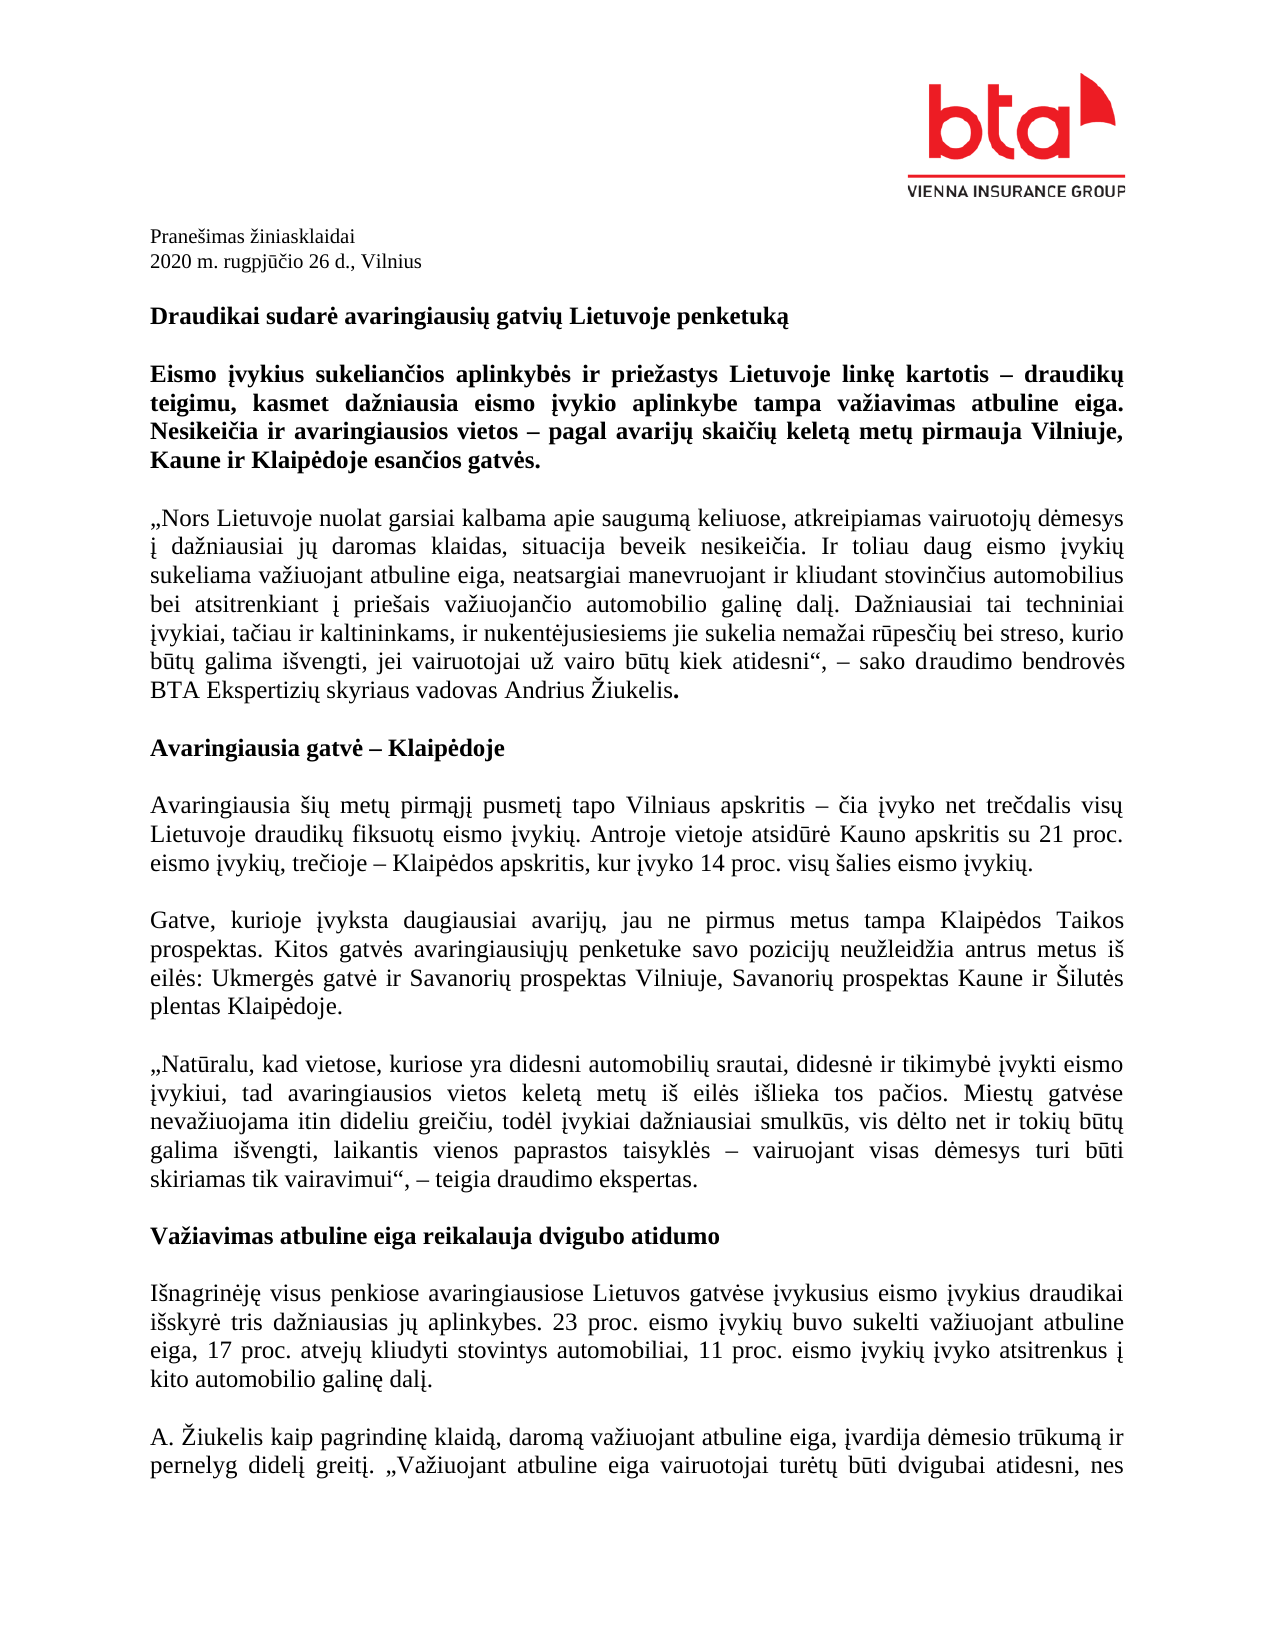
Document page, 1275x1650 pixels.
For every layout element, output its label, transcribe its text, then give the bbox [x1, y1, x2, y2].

text 2020 m. rugpjūčio 26 d., Vilnius [150, 248, 1125, 273]
text „Natūralu, kad vietose, kuriose yra didesni automobilių srautai, didesnė ir tikimybė įvykti eismo įvykiui, tad avaringiausios vietos keletą metų iš eilės išlieka tos pačios. Miestų gatvėse nevažiuojama itin dideliu greičiu, todėl įvykiai dažniausiai smulkūs, vis dėlto net ir tokių būtų galima išvengti, laikantis vienos paprastos taisyklės – vairuojant visas dėmesys turi būti skiriamas tik vairavimui“, – teigia draudimo ekspertas. [150, 1049, 1125, 1193]
text Gatve, kurioje įvyksta daugiausiai avarijų, jau ne pirmus metus tampa Klaipėdos Taikos prospektas. Kitos gatvės avaringiausiųjų penketuke savo pozicijų neužleidžia antrus metus iš eilės: Ukmergės gatvė ir Savanorių prospektas Vilniuje, Savanorių prospektas Kaune ir Šilutės plentas Klaipėdoje. [150, 905, 1125, 1020]
text Eismo įvykius sukeliančios aplinkybės ir priežastys Lietuvoje linkę kartotis – draudikų teigimu, kasmet dažniausia eismo įvykio aplinkybe tampa važiavimas atbuline eiga. Nesikeičia ir avaringiausios vietos – pagal avarijų skaičių keletą metų pirmauja Vilniuje, Kaune ir Klaipėdoje esančios gatvės. [150, 359, 1125, 474]
text Avaringiausia gatvė – Klaipėdoje [150, 733, 1125, 761]
picture [907, 73, 1125, 197]
text Pranešimas žiniasklaidai [150, 224, 1125, 248]
text Išnagrinėję visus penkiose avaringiausiose Lietuvos gatvėse įvykusius eismo įvykius draudikai išskyrė tris dažniausias jų aplinkybes. 23 proc. eismo įvykių buvo sukelti važiuojant atbuline eiga, 17 proc. atvejų kliudyti stovintys automobiliai, 11 proc. eismo įvykių įvyko atsitrenkus į kito automobilio galinę dalį. [150, 1278, 1125, 1393]
text Draudikai sudarė avaringiausių gatvių Lietuvoje penketuką [150, 301, 1125, 330]
text „Nors Lietuvoje nuolat garsiai kalbama apie saugumą keliuose, atkreipiamas vairuotojų dėmesys į dažniausiai jų daromas klaidas, situacija beveik nesikeičia. Ir toliau daug eismo įvykių sukeliama važiuojant atbuline eiga, neatsargiai manevruojant ir kliudant stovinčius automobilius bei atsitrenkiant į priešais važiuojančio automobilio galinę dalį. Dažniausiai tai techniniai įvykiai, tačiau ir kaltininkams, ir nukentėjusiesiems jie sukelia nemažai rūpesčių bei streso, kurio būtų galima išvengti, jei vairuotojai už vairo būtų kiek atidesni“, – sako draudimo bendrovės BTA Ekspertizių skyriaus vadovas Andrius Žiukelis. [150, 503, 1125, 704]
text Avaringiausia šių metų pirmąjį pusmetį tapo Vilniaus apskritis – čia įvyko net trečdalis visų Lietuvoje draudikų fiksuotų eismo įvykių. Antroje vietoje atsidūrė Kauno apskritis su 21 proc. eismo įvykių, trečioje – Klaipėdos apskritis, kur įvyko 14 proc. visų šalies eismo įvykių. [150, 790, 1125, 876]
text Važiavimas atbuline eiga reikalauja dvigubo atidumo [150, 1193, 1125, 1278]
